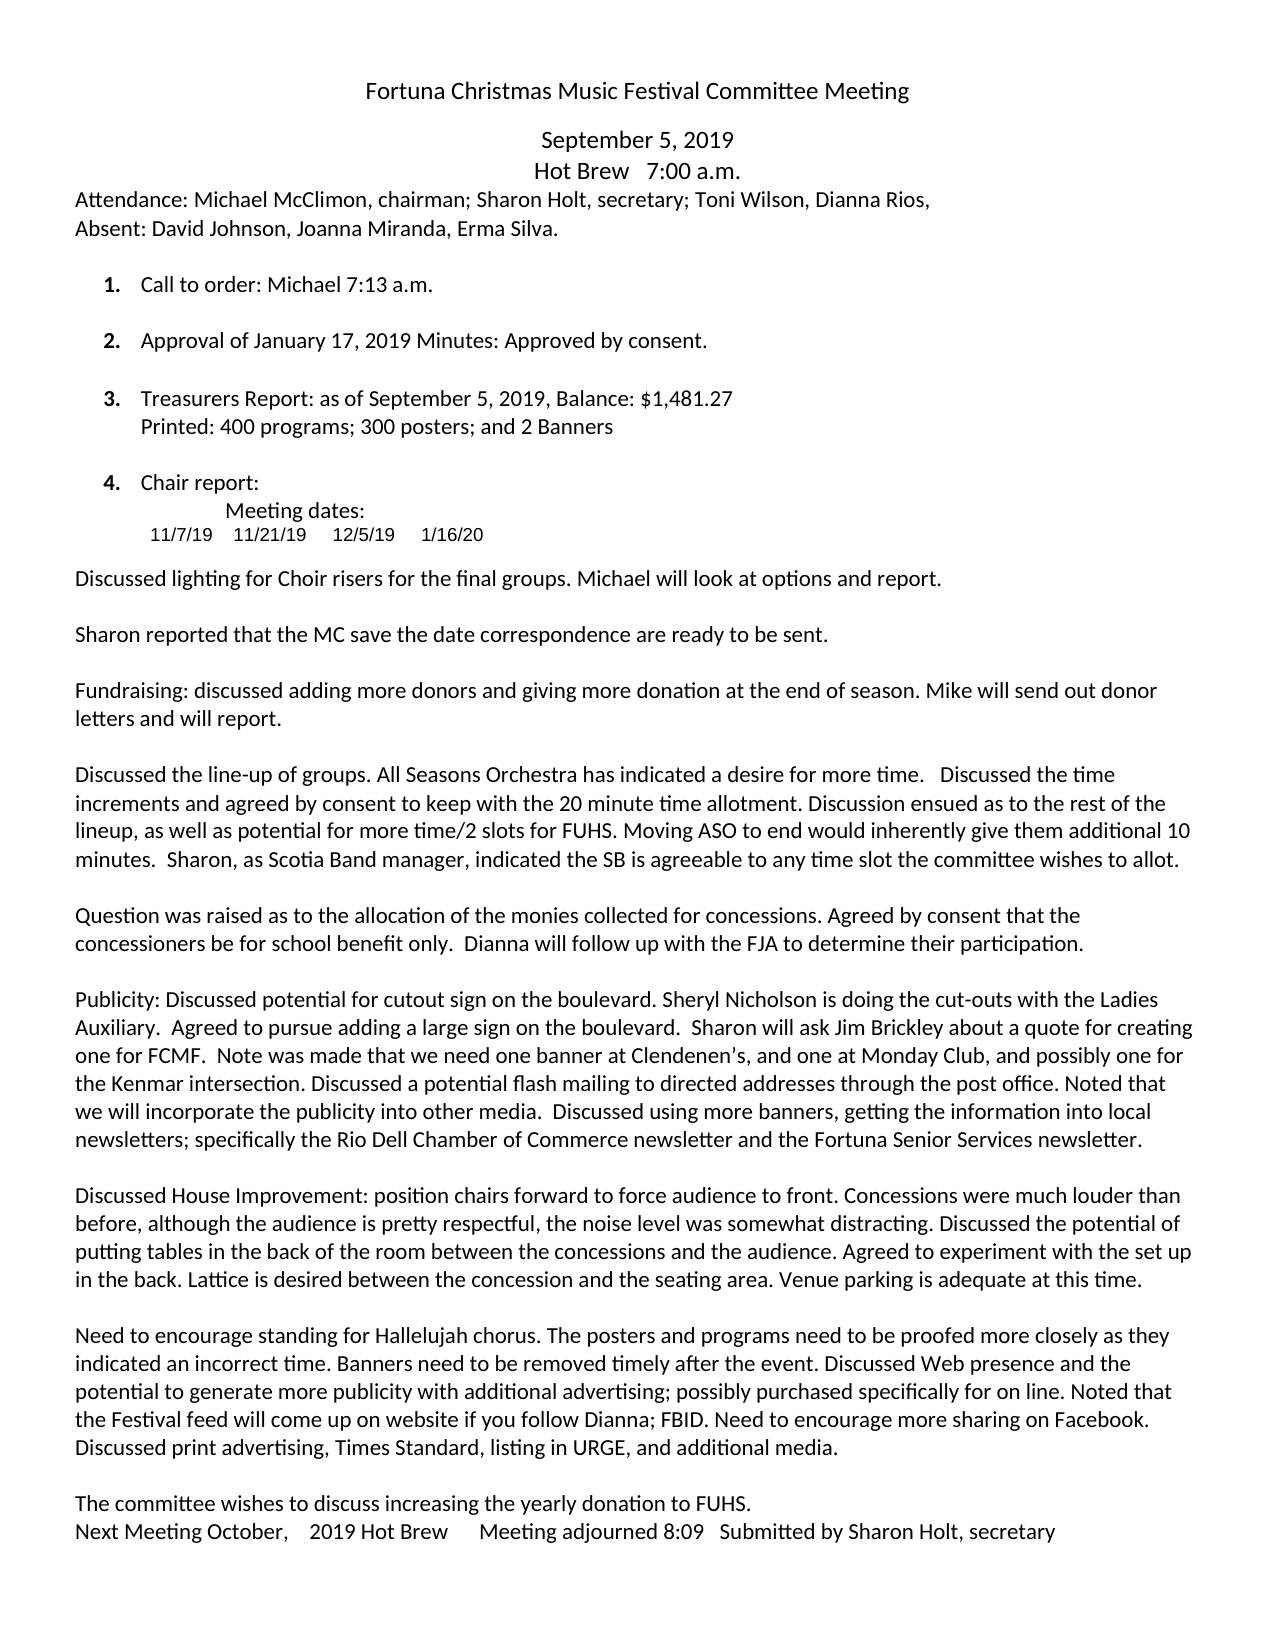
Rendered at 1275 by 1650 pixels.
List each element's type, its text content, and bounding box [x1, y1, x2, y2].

text Discussed the line-up of groups. All Seasons Orchestra has indicated a desire for more time. Discussed the time increments and agreed by consent to keep with the 20 minute time allotment. Discussion ensued as to the rest of the lineup, as well as potential for more time/2 slots for FUHS. Moving ASO to end would inherently give them additional 10 minutes. Sharon, as Scotia Band manager, indicated the SB is agreeable to any time slot the committee wishes to allot. [75, 761, 1200, 873]
text Next Meeting October, 2019 Hot Brew Meeting adjourned 8:09 Submitted by Sharon Holt, secretary [75, 1517, 1200, 1545]
text Attendance: Michael McClimon, chairman; Sharon Holt, secretary; Toni Wilson, Dianna Rios, [75, 186, 1200, 214]
list Chair report: [103, 468, 1200, 496]
text Meeting dates: [150, 496, 1200, 524]
list Printed: 400 programs; 300 posters; and 2 Banners [141, 412, 1200, 440]
list Approval of January 17, 2019 Minutes: Approved by consent. [103, 326, 1200, 354]
text Sharon reported that the MC save the date correspondence are ready to be sent. [75, 621, 1200, 648]
text Need to encourage standing for Hallelujah chorus. The posters and programs need to be proofed more closely as they indicated an incorrect time. Banners need to be removed timely after the event. Discussed Web presence and the potential to generate more publicity with additional advertising; possibly purchased specifically for on line. Noted that the Festival feed will come up on website if you follow Dianna; FBID. Need to encourage more sharing on Facebook. Discussed print advertising, Times Standard, listing in URGE, and additional media. [75, 1321, 1200, 1461]
text Discussed House Improvement: position chairs forward to force audience to front. Concessions were much louder than before, although the audience is pretty respectful, the noise level was somewhat distracting. Discussed the potential of putting tables in the back of the room between the concessions and the audience. Agreed to experiment with the set up in the back. Lattice is desired between the concession and the seating area. Venue parking is adequate at this time. [75, 1181, 1200, 1293]
text Publicity: Discussed potential for cutout sign on the boulevard. Sheryl Nicholson is doing the cut-outs with the Ladies Auxiliary. Agreed to pursue adding a large sign on the boulevard. Sharon will ask Jim Brickley about a quote for creating one for FCMF. Note was made that we need one banner at Clendenen’s, and one at Monday Club, and possibly one for the Kenmar intersection. Discussed a potential flash mailing to directed addresses through the post office. Noted that we will incorporate the publicity into other media. Discussed using more banners, getting the information into local newsletters; specifically the Rio Dell Chamber of Commerce newsletter and the Fortuna Senior Services newsletter. [75, 985, 1200, 1153]
text Question was raised as to the allocation of the monies collected for concessions. Agreed by consent that the concessioners be for school benefit only. Dianna will follow up with the FJA to determine their participation. [75, 901, 1200, 957]
list Call to order: Michael 7:13 a.m. [103, 270, 1200, 298]
text Discussed lighting for Choir risers for the final groups. Michael will look at options and report. [75, 564, 1200, 592]
text September 5, 2019 [75, 124, 1200, 155]
text 11/7/19 11/21/19 12/5/19 1/16/20 [75, 524, 1200, 546]
list Treasurers Report: as of September 5, 2019, Balance: $1,481.27 [103, 384, 1200, 412]
text Absent: David Johnson, Joanna Miranda, Erma Silva. [75, 214, 1200, 242]
text Fortuna Christmas Music Festival Committee Meeting [75, 75, 1200, 106]
text Hot Brew 7:00 a.m. [75, 155, 1200, 186]
text The committee wishes to discuss increasing the yearly donation to FUHS. [75, 1489, 1200, 1517]
text Fundraising: discussed adding more donors and giving more donation at the end of season. Mike will send out donor letters and will report. [75, 677, 1200, 733]
